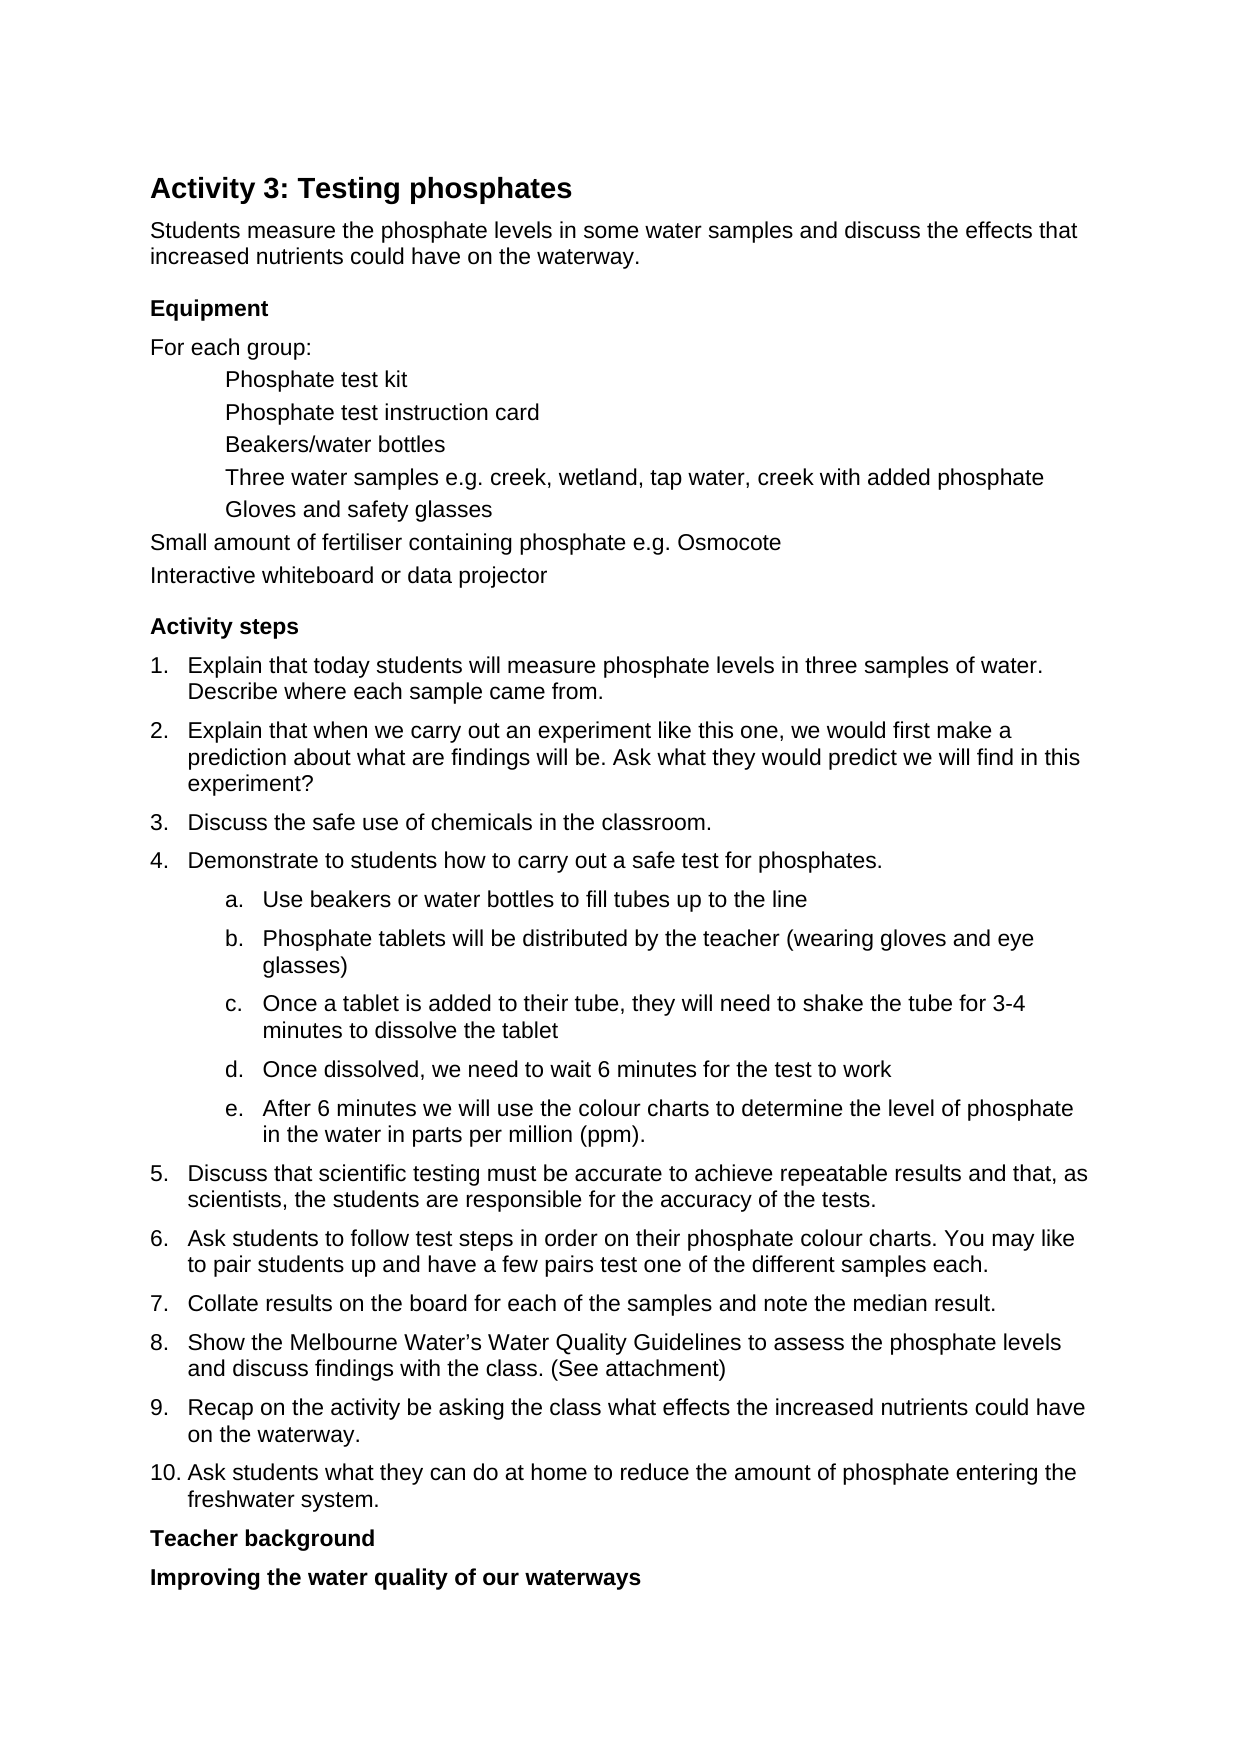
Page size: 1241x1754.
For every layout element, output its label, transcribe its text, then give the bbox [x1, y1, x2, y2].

subtitle Beakers/water bottles [225, 431, 1090, 458]
text Students measure the phosphate levels in some water samples and discuss the effects that increased nutrients could have on the waterway. [150, 217, 1090, 269]
list Recap on the activity be asking the class what effects the increased nutrients could have on the waterway. [150, 1394, 1090, 1447]
list Phosphate tablets will be distributed by the teacher (wearing gloves and eye glasses) [225, 925, 1090, 978]
subtitle Equipment [150, 294, 1090, 321]
list Once a tablet is added to their tube, they will need to shake the tube for 3-4 minutes to dissolve the tablet [225, 990, 1090, 1043]
list Demonstrate to students how to carry out a safe test for phosphates. [150, 847, 1090, 874]
text Teacher background [150, 1524, 1090, 1551]
subtitle Three water samples e.g. creek, wetland, tap water, creek with added phosphate [225, 464, 1090, 490]
subtitle Interactive whiteboard or data projector [150, 562, 1090, 588]
subtitle Phosphate test instruction card [225, 399, 1090, 425]
list Explain that today students will measure phosphate levels in three samples of water. Describe where each sample came from. [150, 652, 1090, 704]
subtitle Phosphate test kit [225, 366, 1090, 392]
subtitle Activity 3: Testing phosphates [150, 171, 1090, 204]
list Explain that when we carry out an experiment like this one, we would first make a prediction about what are findings will be. Ask what they would predict we will find in this experiment? [150, 717, 1090, 796]
list Ask students to follow test steps in order on their phosphate colour charts. You may like to pair students up and have a few pairs test one of the different samples each. [150, 1225, 1090, 1278]
list Discuss that scientific testing must be accurate to achieve repeatable results and that, as scientists, the students are responsible for the accuracy of the tests. [150, 1160, 1090, 1212]
subtitle Gloves and safety glasses [225, 496, 1090, 523]
list Once dissolved, we need to wait 6 minutes for the test to work [225, 1056, 1090, 1082]
text Improving the water quality of our waterways [150, 1563, 1090, 1590]
subtitle Small amount of fertiliser containing phosphate e.g. Osmocote [150, 529, 1090, 555]
subtitle For each group: [150, 333, 1090, 360]
list Use beakers or water bottles to fill tubes up to the line [225, 886, 1090, 913]
list Show the Melbourne Water’s Water Quality Guidelines to assess the phosphate levels and discuss findings with the class. (See attachment) [150, 1329, 1090, 1382]
list Collate results on the board for each of the samples and note the median result. [150, 1290, 1090, 1316]
subtitle Activity steps [150, 613, 1090, 639]
list After 6 minutes we will use the colour charts to determine the level of phosphate in the water in parts per million (ppm). [225, 1094, 1090, 1147]
list Discuss the safe use of chemicals in the classroom. [150, 809, 1090, 835]
list Ask students what they can do at home to reduce the amount of phosphate entering the freshwater system. [150, 1459, 1090, 1512]
